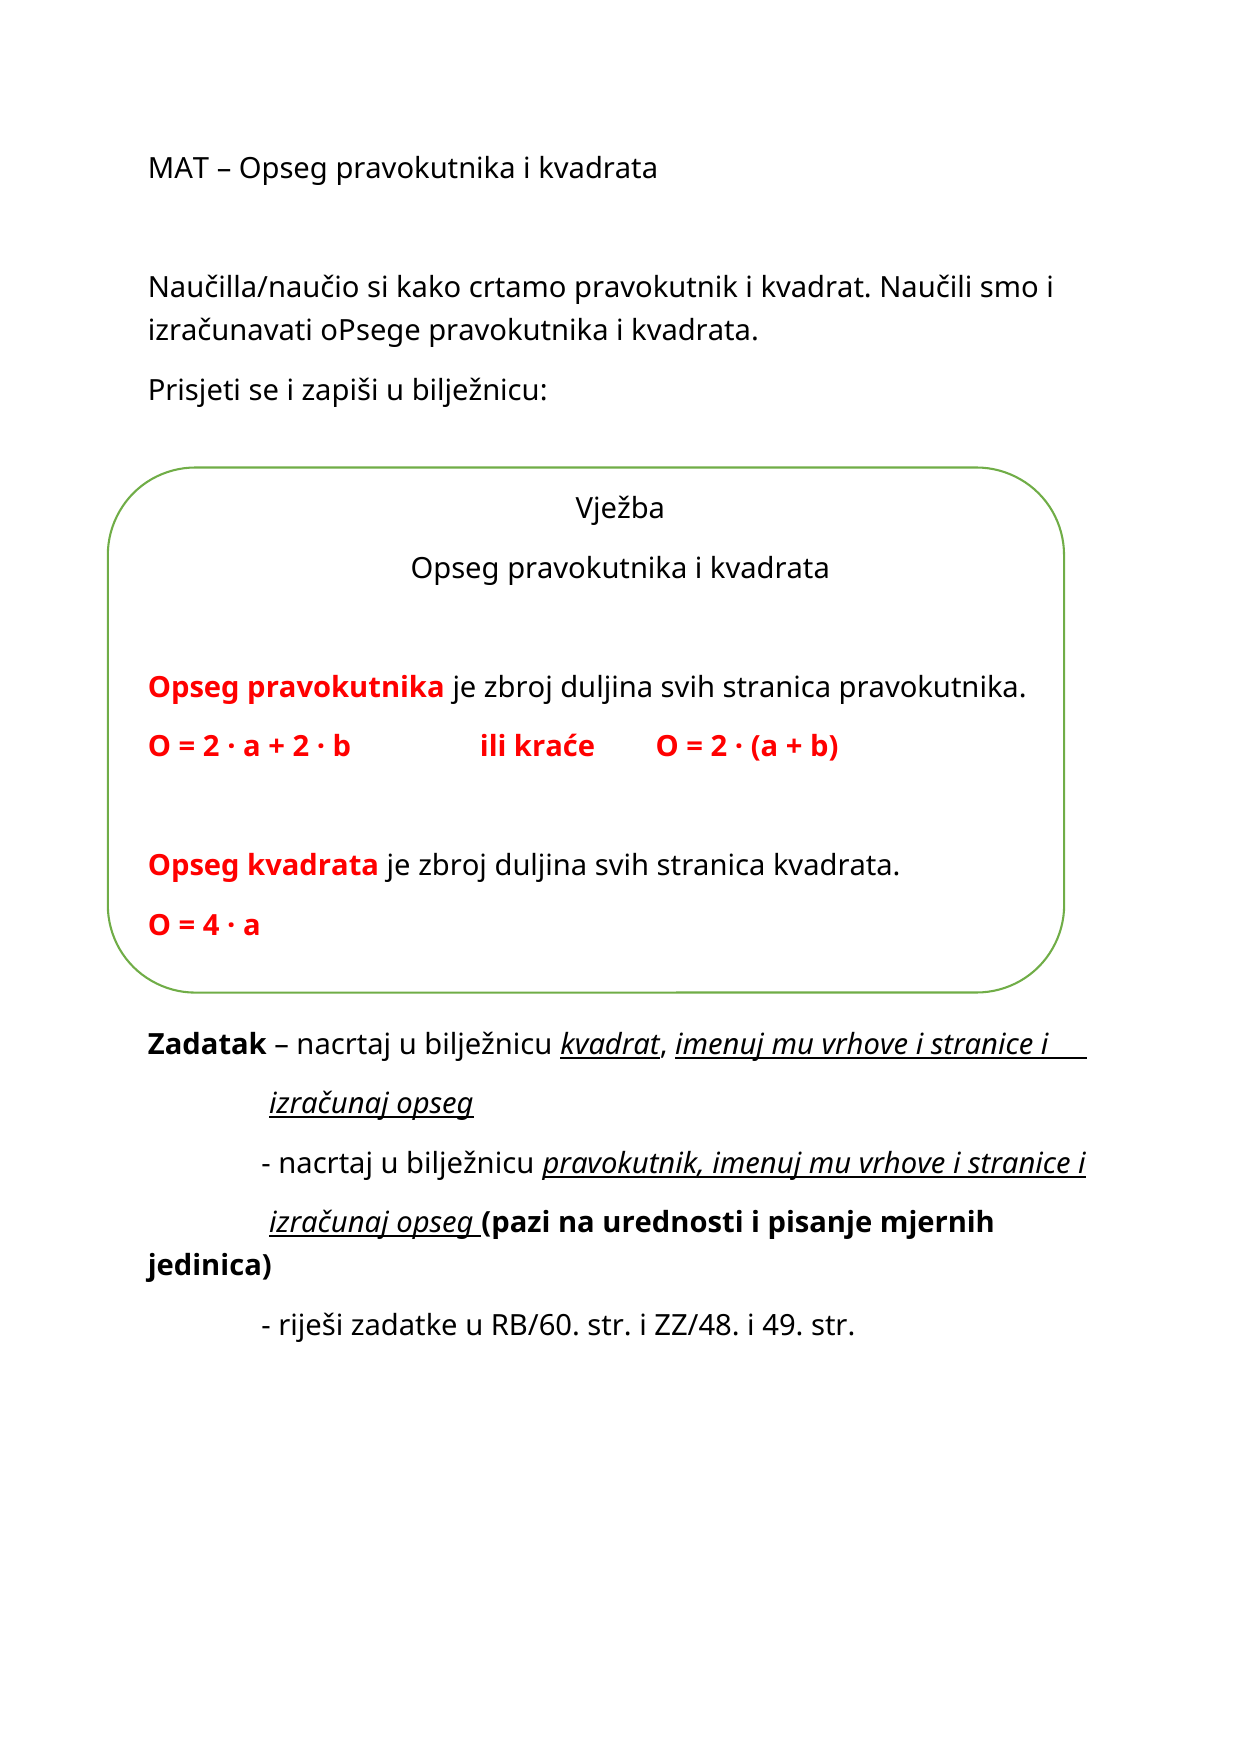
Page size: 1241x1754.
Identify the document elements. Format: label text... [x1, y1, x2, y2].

text izračunaj opseg [148, 1083, 1093, 1122]
text - riješi zadatke u RB/60. str. i ZZ/48. i 49. str. [148, 1304, 1093, 1343]
text O = 4 · a [148, 904, 1093, 944]
text Opseg pravokutnika i kvadrata [148, 547, 1093, 587]
text Opseg kvadrata je zbroj duljina svih stranica kvadrata. [148, 845, 1093, 884]
text Vježba [148, 488, 1093, 527]
text Naučilla/naučio si kako crtamo pravokutnik i kvadrat. Naučili smo i izračunavati oPsege pravokutnika i kvadrata. [148, 267, 1093, 349]
text - nacrtaj u bilježnicu pravokutnik, imenuj mu vrhove i stranice i [148, 1142, 1093, 1182]
text O = 2 · a + 2 · b ili kraće O = 2 · (a + b) [148, 726, 1093, 765]
text MAT – Opseg pravokutnika i kvadrata [148, 148, 1093, 187]
text Prisjeti se i zapiši u bilježnicu: [148, 369, 1093, 408]
text izračunaj opseg (pazi na urednosti i pisanje mjernih jedinica) [148, 1202, 1093, 1284]
text Zadatak – nacrtaj u bilježnicu kvadrat, imenuj mu vrhove i stranice i [148, 1023, 1093, 1063]
text Opseg pravokutnika je zbroj duljina svih stranica pravokutnika. [148, 666, 1093, 706]
